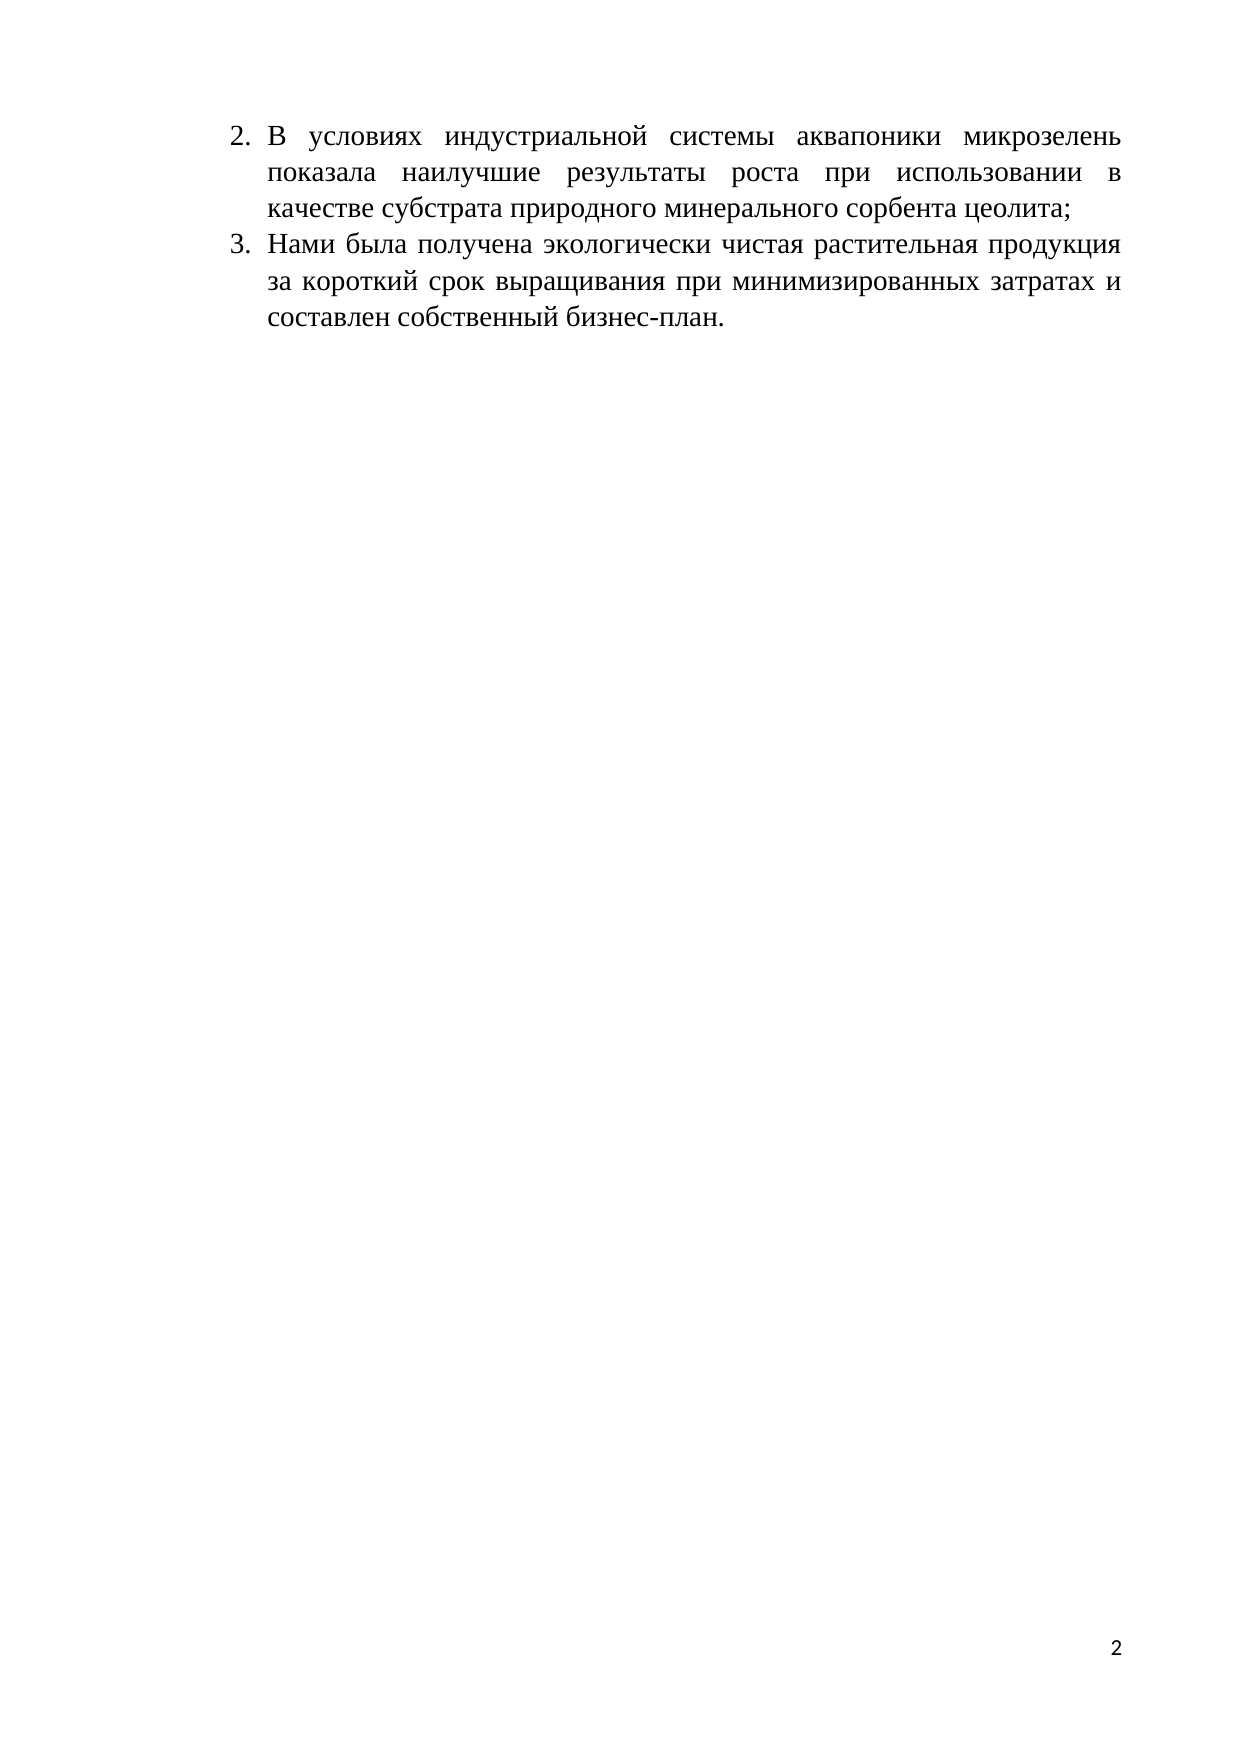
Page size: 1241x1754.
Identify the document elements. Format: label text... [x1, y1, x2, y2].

list Нами была получена экологически чистая растительная продукция за короткий срок выращивания при минимизированных затратах и составлен собственный бизнес-план. [229, 227, 1122, 332]
list В условиях индустриальной системы аквапоники микрозелень показала наилучшие результаты роста при использовании в качестве субстрата природного минерального сорбента цеолита; [229, 118, 1122, 224]
